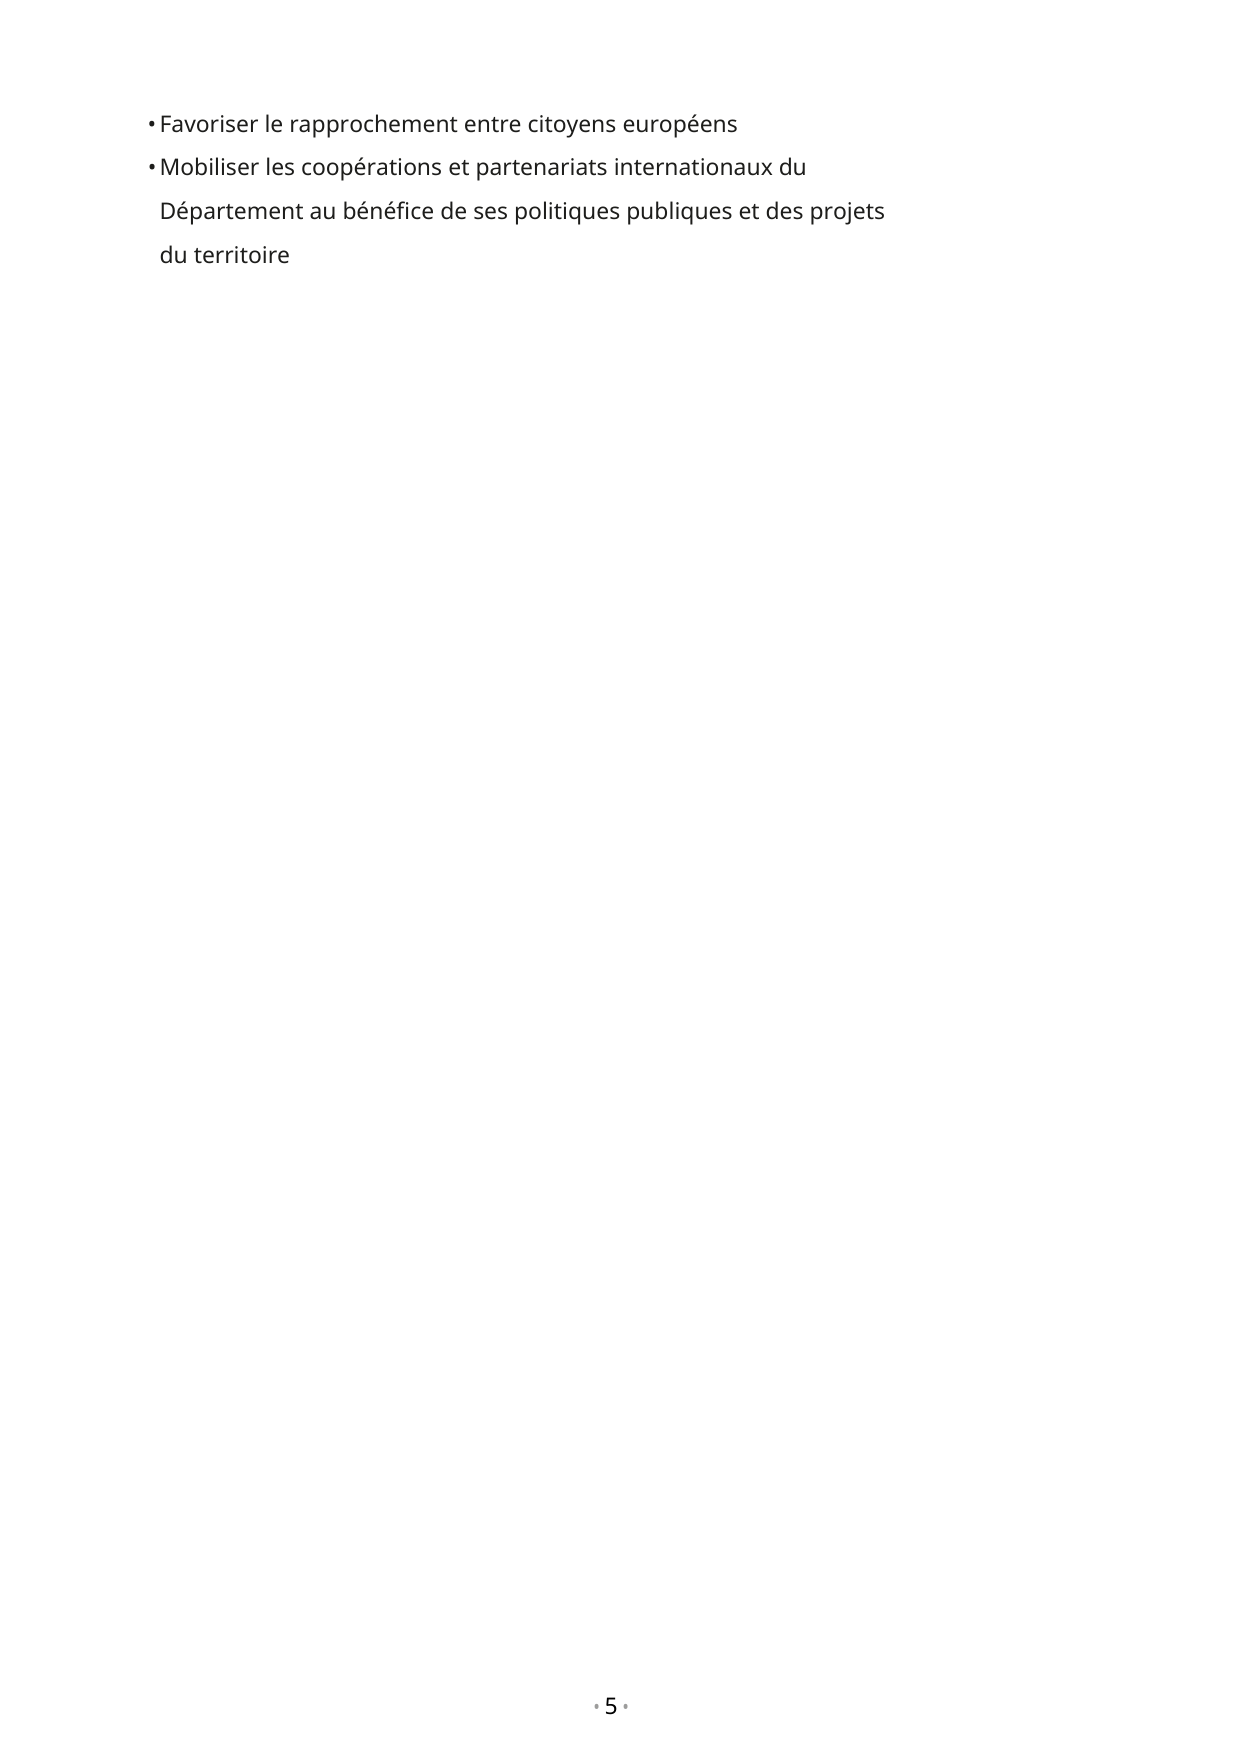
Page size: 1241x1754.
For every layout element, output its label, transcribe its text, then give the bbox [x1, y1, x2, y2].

list Favoriser le rapprochement entre citoyens européens [147, 108, 1159, 139]
list Mobiliser les coopérations et partenariats internationaux du Département au bénéfice de ses politiques publiques et des projets du territoire [148, 151, 885, 270]
